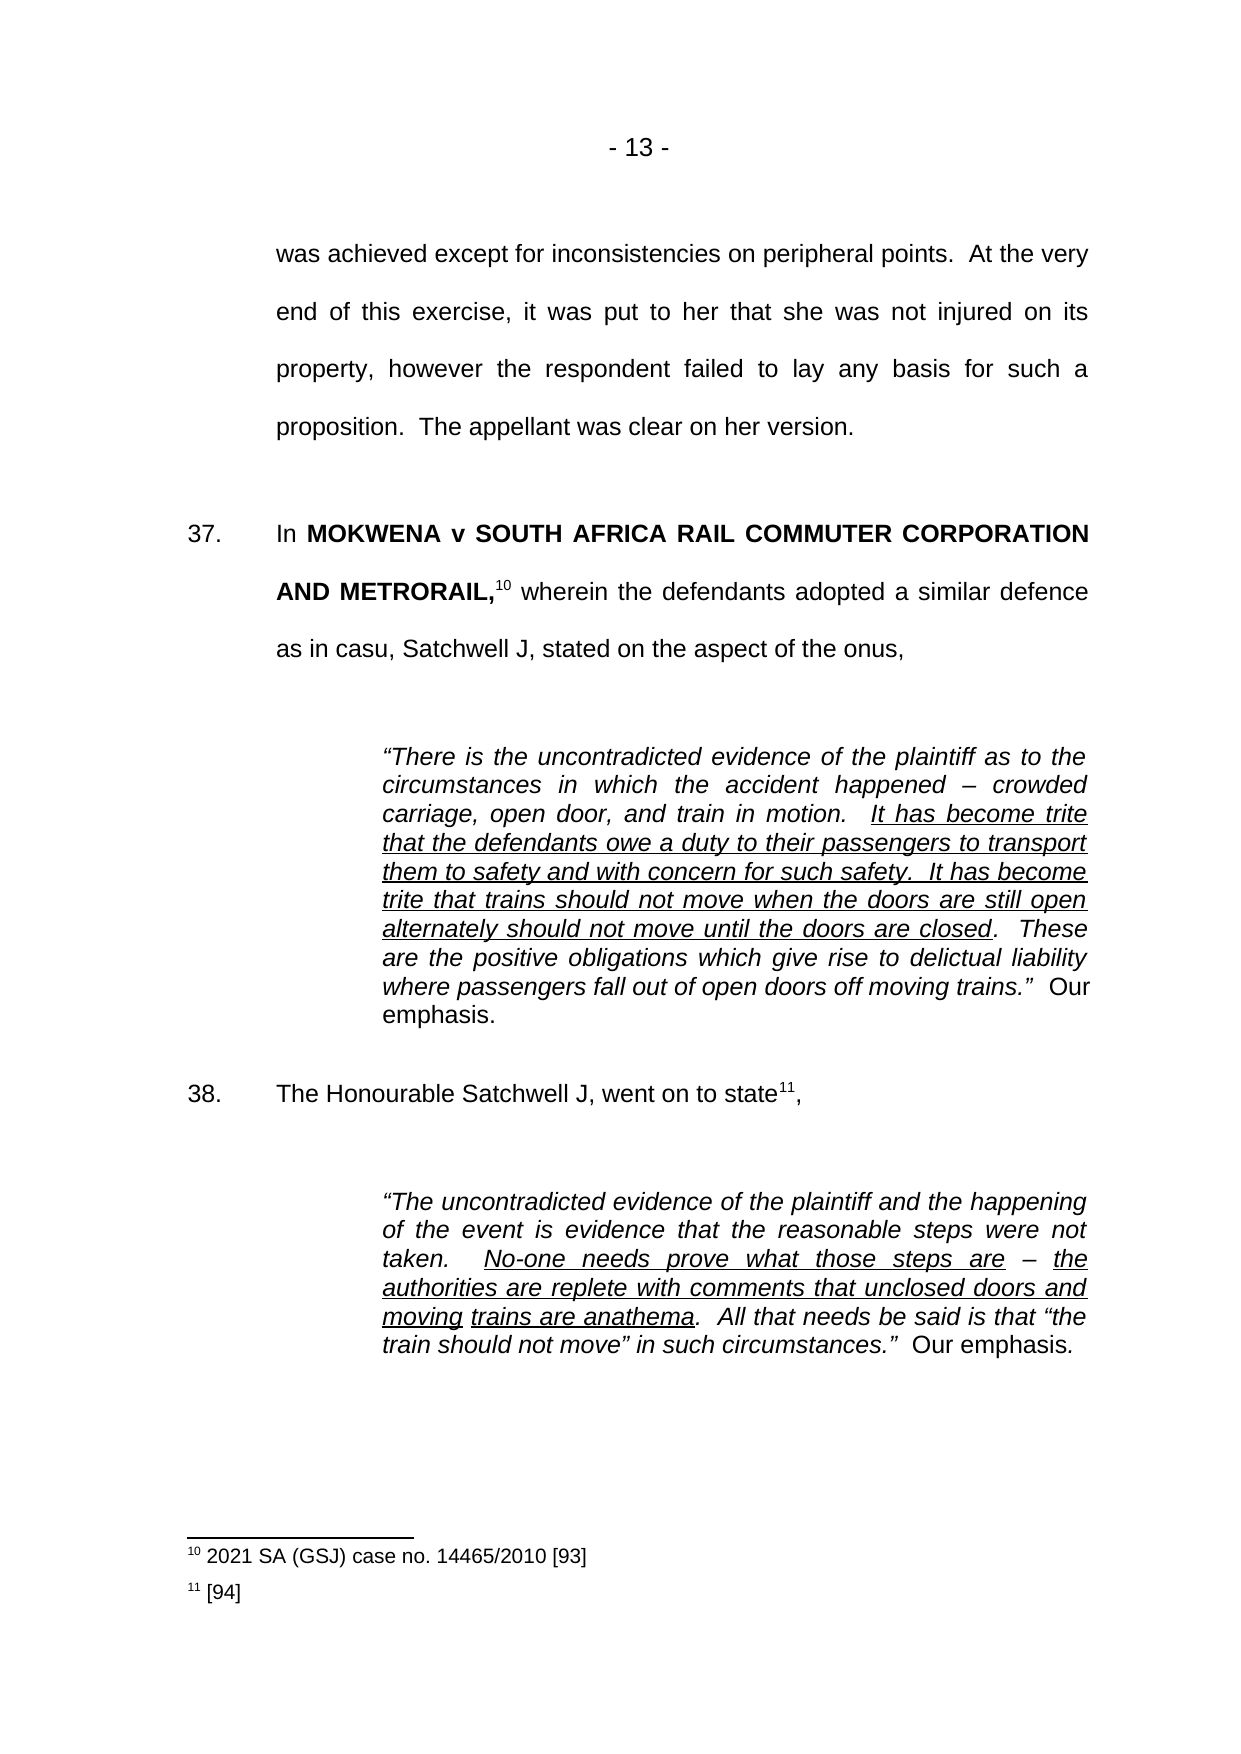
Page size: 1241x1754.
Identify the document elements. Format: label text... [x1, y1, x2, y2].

text “The uncontradicted evidence of the plaintiff and the happening of the event is evidence that the reasonable steps were not taken. No-one needs prove what those steps are – the authorities are replete with comments that unclosed doors and moving trains are anathema. All that needs be said is that “the train should not move” in such circumstances.” Our emphasis. [382, 1187, 1090, 1359]
list In MOKWENA v SOUTH AFRICA RAIL COMMUTER CORPORATION AND METRORAIL, wherein the defendants adopted a similar defence as in casu, Satchwell J, stated on the aspect of the onus, [187, 519, 1090, 663]
list The Honourable Satchwell J, went on to state, [187, 1079, 1090, 1108]
text “There is the uncontradicted evidence of the plaintiff as to the circumstances in which the accident happened – crowded carriage, open door, and train in motion. It has become trite that the defendants owe a duty to their passengers to transport them to safety and with concern for such safety. It has become trite that trains should not move when the doors are still open alternately should not move until the doors are closed. These are the positive obligations which give rise to delictual liability where passengers fall out of open doors off moving trains.” Our emphasis. [382, 742, 1090, 1029]
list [187, 239, 1090, 440]
